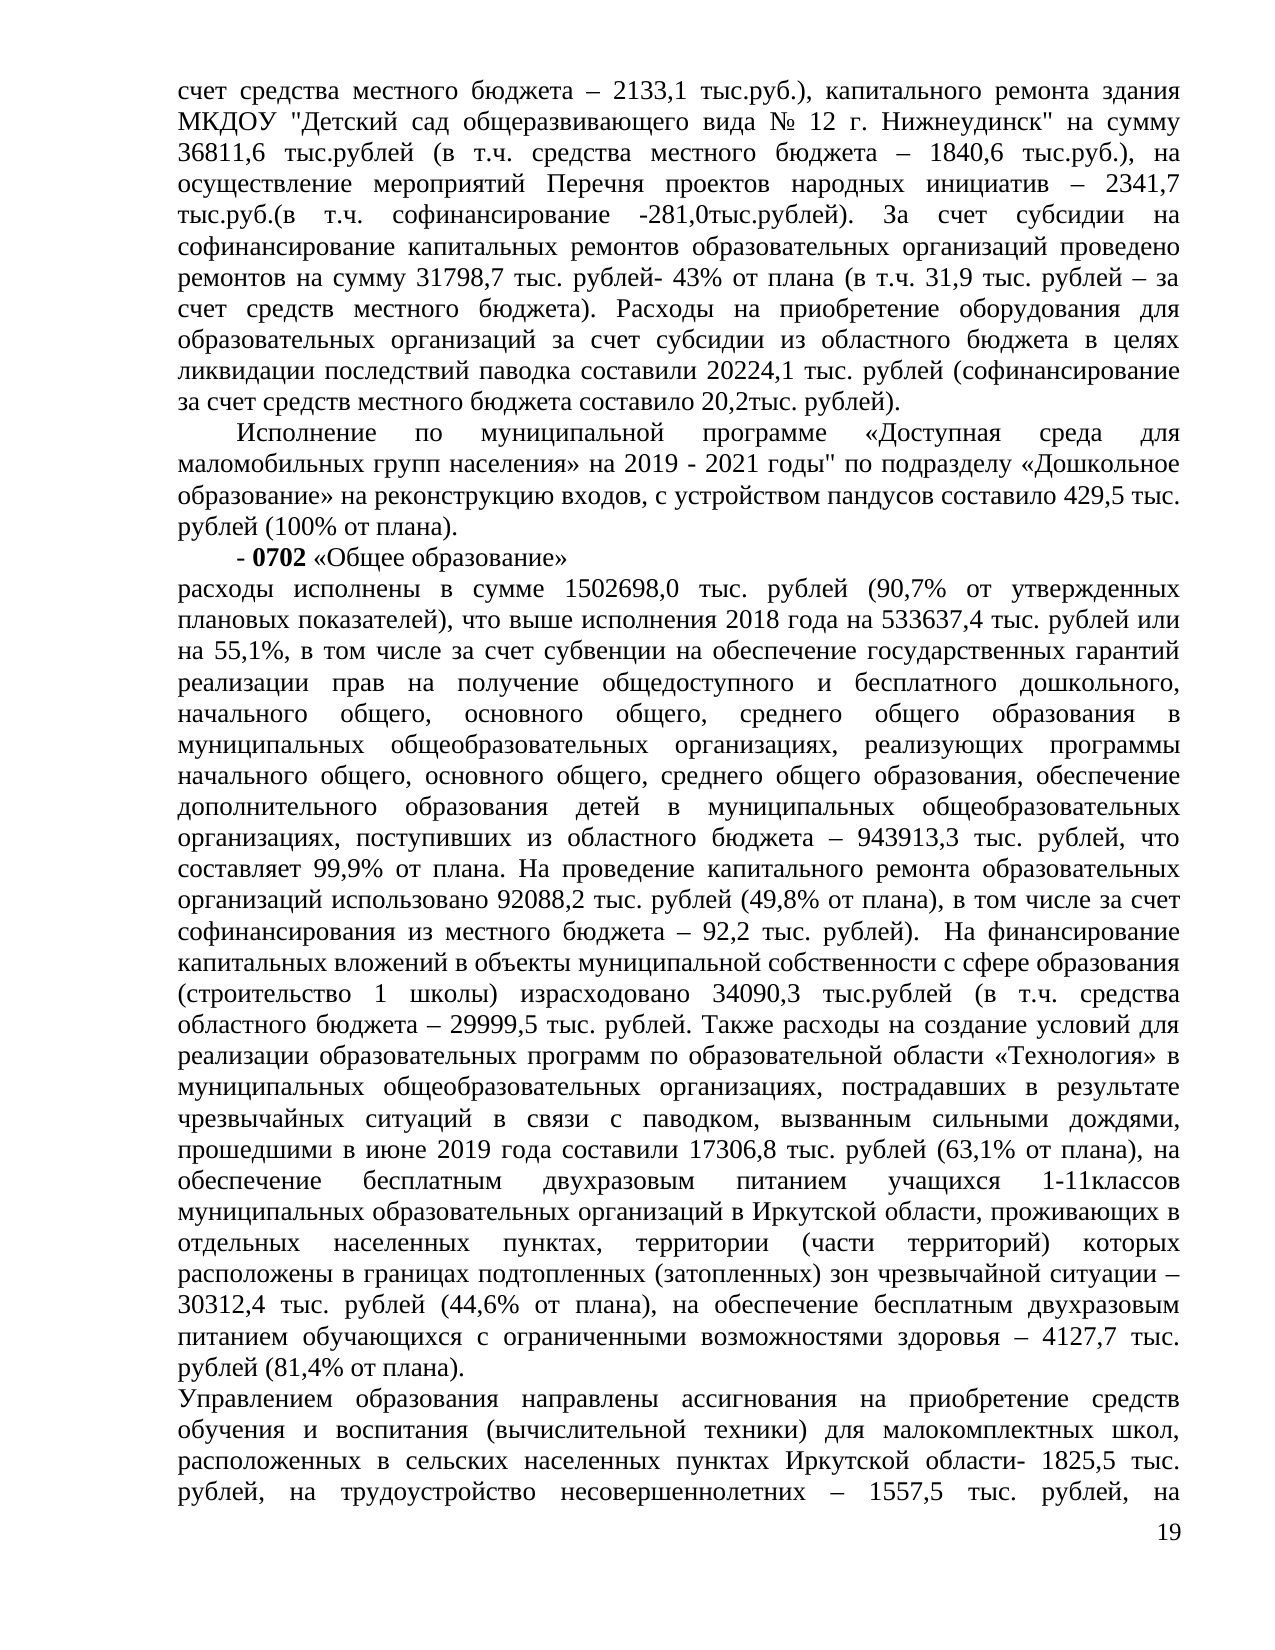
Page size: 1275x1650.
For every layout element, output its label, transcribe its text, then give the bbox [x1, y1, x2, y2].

text Исполнение по муниципальной программе «Доступная среда для маломобильных групп населения» на 2019 - 2021 годы" по подразделу «Дошкольное образование» на реконструкцию входов, с устройством пандусов составило 429,5 тыс. рублей (100% от плана). [177, 416, 1181, 541]
text расходы исполнены в сумме 1502698,0 тыс. рублей (90,7% от утвержденных плановых показателей), что выше исполнения 2018 года на 533637,4 тыс. рублей или на 55,1%, в том числе за счет субвенции на обеспечение государственных гарантий реализации прав на получение общедоступного и бесплатного дошкольного, начального общего, основного общего, среднего общего образования в муниципальных общеобразовательных организациях, реализующих программы начального общего, основного общего, среднего общего образования, обеспечение дополнительного образования детей в муниципальных общеобразовательных организациях, поступивших из областного бюджета – 943913,3 тыс. рублей, что составляет 99,9% от плана. На проведение капитального ремонта образовательных организаций использовано 92088,2 тыс. рублей (49,8% от плана), в том числе за счет софинансирования из местного бюджета – 92,2 тыс. рублей). На финансирование капитальных вложений в объекты муниципальной собственности с сфере образования (строительство 1 школы) израсходовано 34090,3 тыс.рублей (в т.ч. средства областного бюджета – 29999,5 тыс. рублей. Также расходы на создание условий для реализации образовательных программ по образовательной области «Технология» в муниципальных общеобразовательных организациях, пострадавших в результате чрезвычайных ситуаций в связи с паводком, вызванным сильными дождями, прошедшими в июне 2019 года составили 17306,8 тыс. рублей (63,1% от плана), на обеспечение бесплатным двухразовым питанием учащихся 1-11классов муниципальных образовательных организаций в Иркутской области, проживающих в отдельных населенных пунктах, территории (части территорий) которых расположены в границах подтопленных (затопленных) зон чрезвычайной ситуации – 30312,4 тыс. рублей (44,6% от плана), на обеспечение бесплатным двухразовым питанием обучающихся с ограниченными возможностями здоровья – 4127,7 тыс. рублей (81,4% от плана). [177, 572, 1181, 1382]
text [177, 1382, 1181, 1507]
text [177, 74, 1181, 416]
text - 0702 «Общее образование» [177, 541, 1181, 572]
